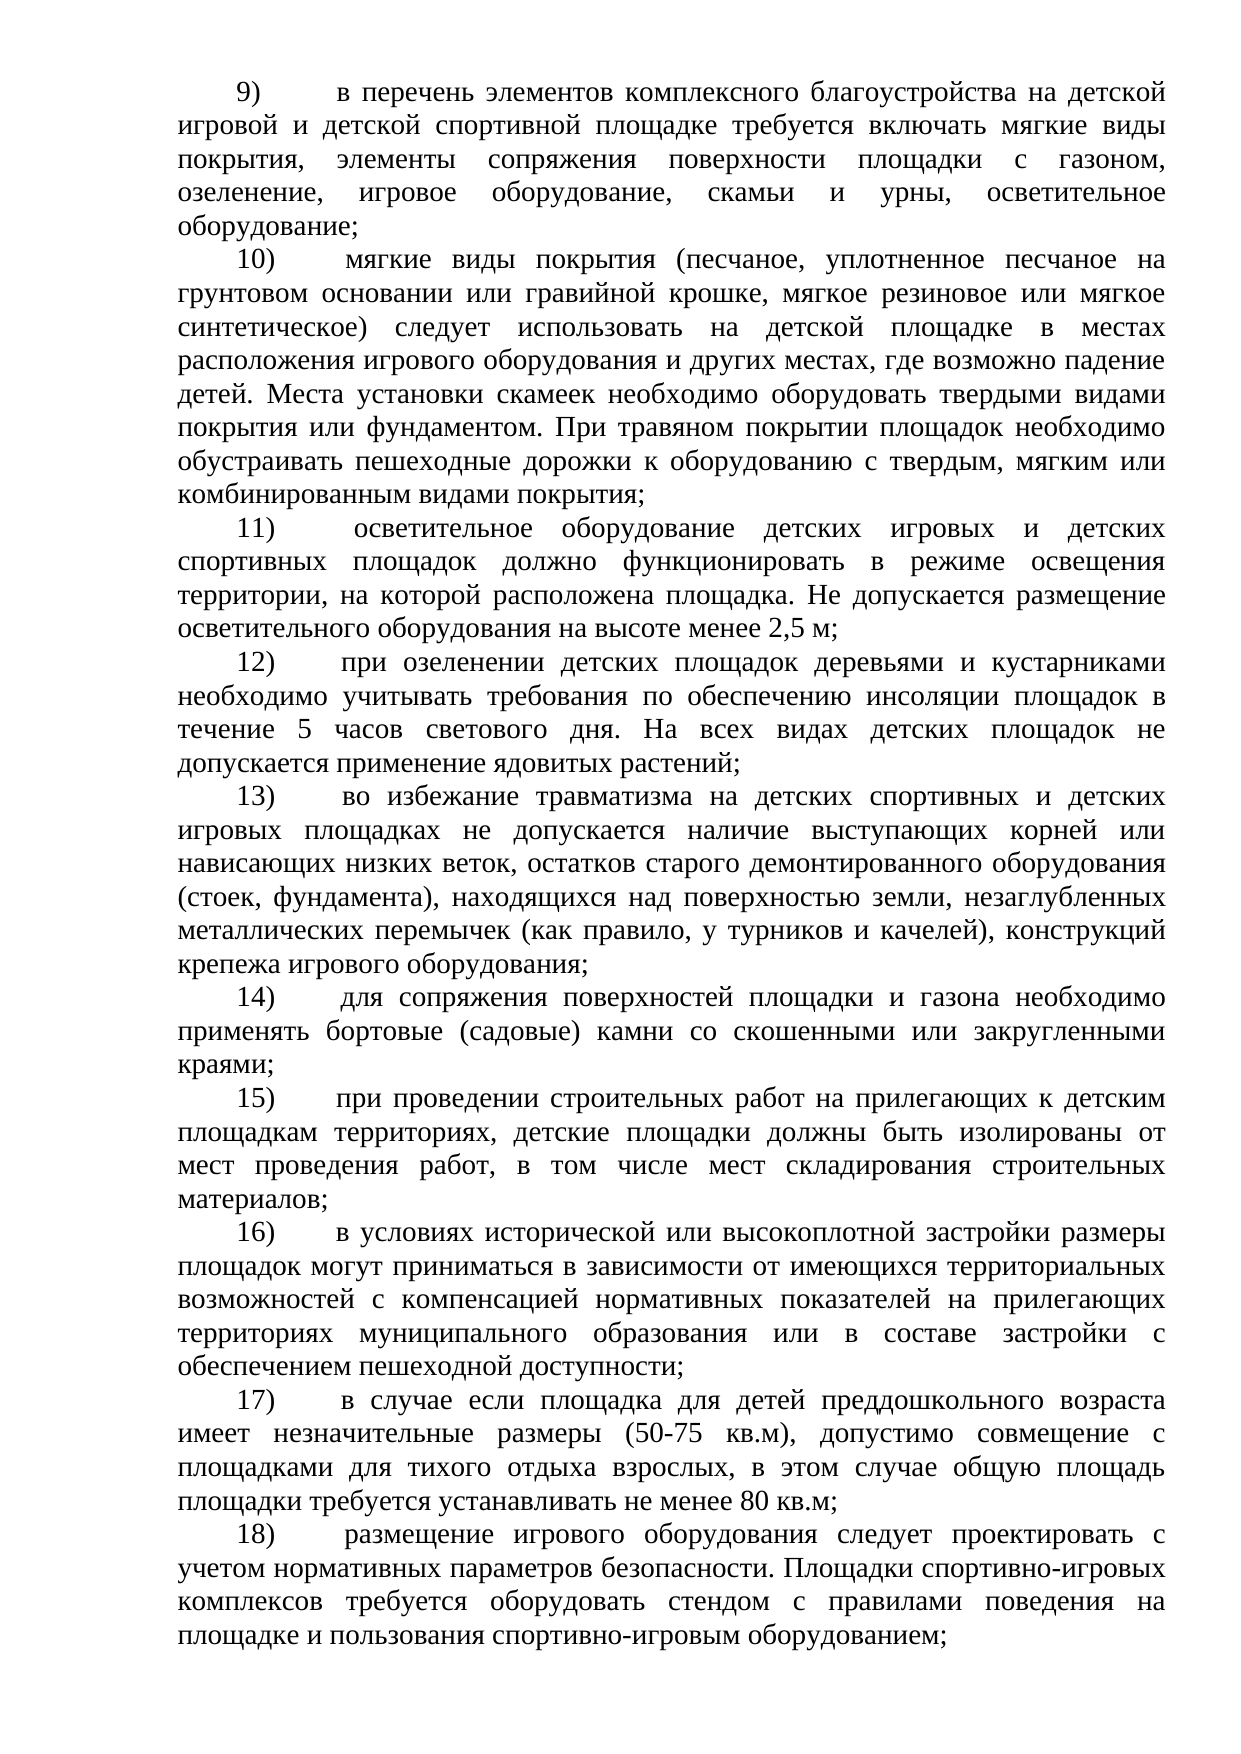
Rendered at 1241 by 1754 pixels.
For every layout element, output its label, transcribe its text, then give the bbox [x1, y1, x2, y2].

list при озеленении детских площадок деревьями и кустарниками необходимо учитывать требования по обеспечению инсоляции площадок в течение 5 часов светового дня. На всех видах детских площадок не допускается применение ядовитых растений; [177, 644, 1167, 778]
list для сопряжения поверхностей площадки и газона необходимо применять бортовые (садовые) камни со скошенными или закругленными краями; [177, 979, 1167, 1080]
list в перечень элементов комплексного благоустройства на детской игровой и детской спортивной площадке требуется включать мягкие виды покрытия, элементы сопряжения поверхности площадки с газоном, озеленение, игровое оборудование, скамьи и урны, осветительное оборудование; [177, 74, 1167, 242]
list при проведении строительных работ на прилегающих к детским площадкам территориях, детские площадки должны быть изолированы от мест проведения работ, в том числе мест складирования строительных материалов; [177, 1080, 1167, 1214]
list в случае если площадка для детей преддошкольного возраста имеет незначительные размеры (50-75 кв.м), допустимо совмещение с площадками для тихого отдыха взрослых, в этом случае общую площадь площадки требуется устанавливать не менее 80 кв.м; [177, 1382, 1167, 1516]
list мягкие виды покрытия (песчаное, уплотненное песчаное на грунтовом основании или гравийной крошке, мягкое резиновое или мягкое синтетическое) следует использовать на детской площадке в местах расположения игрового оборудования и других местах, где возможно падение детей. Места установки скамеек необходимо оборудовать твердыми видами покрытия или фундаментом. При травяном покрытии площадок необходимо обустраивать пешеходные дорожки к оборудованию с твердым, мягким или комбинированным видами покрытия; [177, 242, 1167, 510]
list размещение игрового оборудования следует проектировать с учетом нормативных параметров безопасности. Площадки спортивно-игровых комплексов требуется оборудовать стендом с правилами поведения на площадке и пользования спортивно-игровым оборудованием; [177, 1516, 1167, 1650]
list в условиях исторической или высокоплотной застройки размеры площадок могут приниматься в зависимости от имеющихся территориальных возможностей с компенсацией нормативных показателей на прилегающих территориях муниципального образования или в составе застройки с обеспечением пешеходной доступности; [177, 1214, 1167, 1382]
list во избежание травматизма на детских спортивных и детских игровых площадках не допускается наличие выступающих корней или нависающих низких веток, остатков старого демонтированного оборудования (стоек, фундамента), находящихся над поверхностью земли, незаглубленных металлических перемычек (как правило, у турников и качелей), конструкций крепежа игрового оборудования; [177, 778, 1167, 979]
list осветительное оборудование детских игровых и детских спортивных площадок должно функционировать в режиме освещения территории, на которой расположена площадка. Не допускается размещение осветительного оборудования на высоте менее 2,5 м; [177, 510, 1167, 644]
